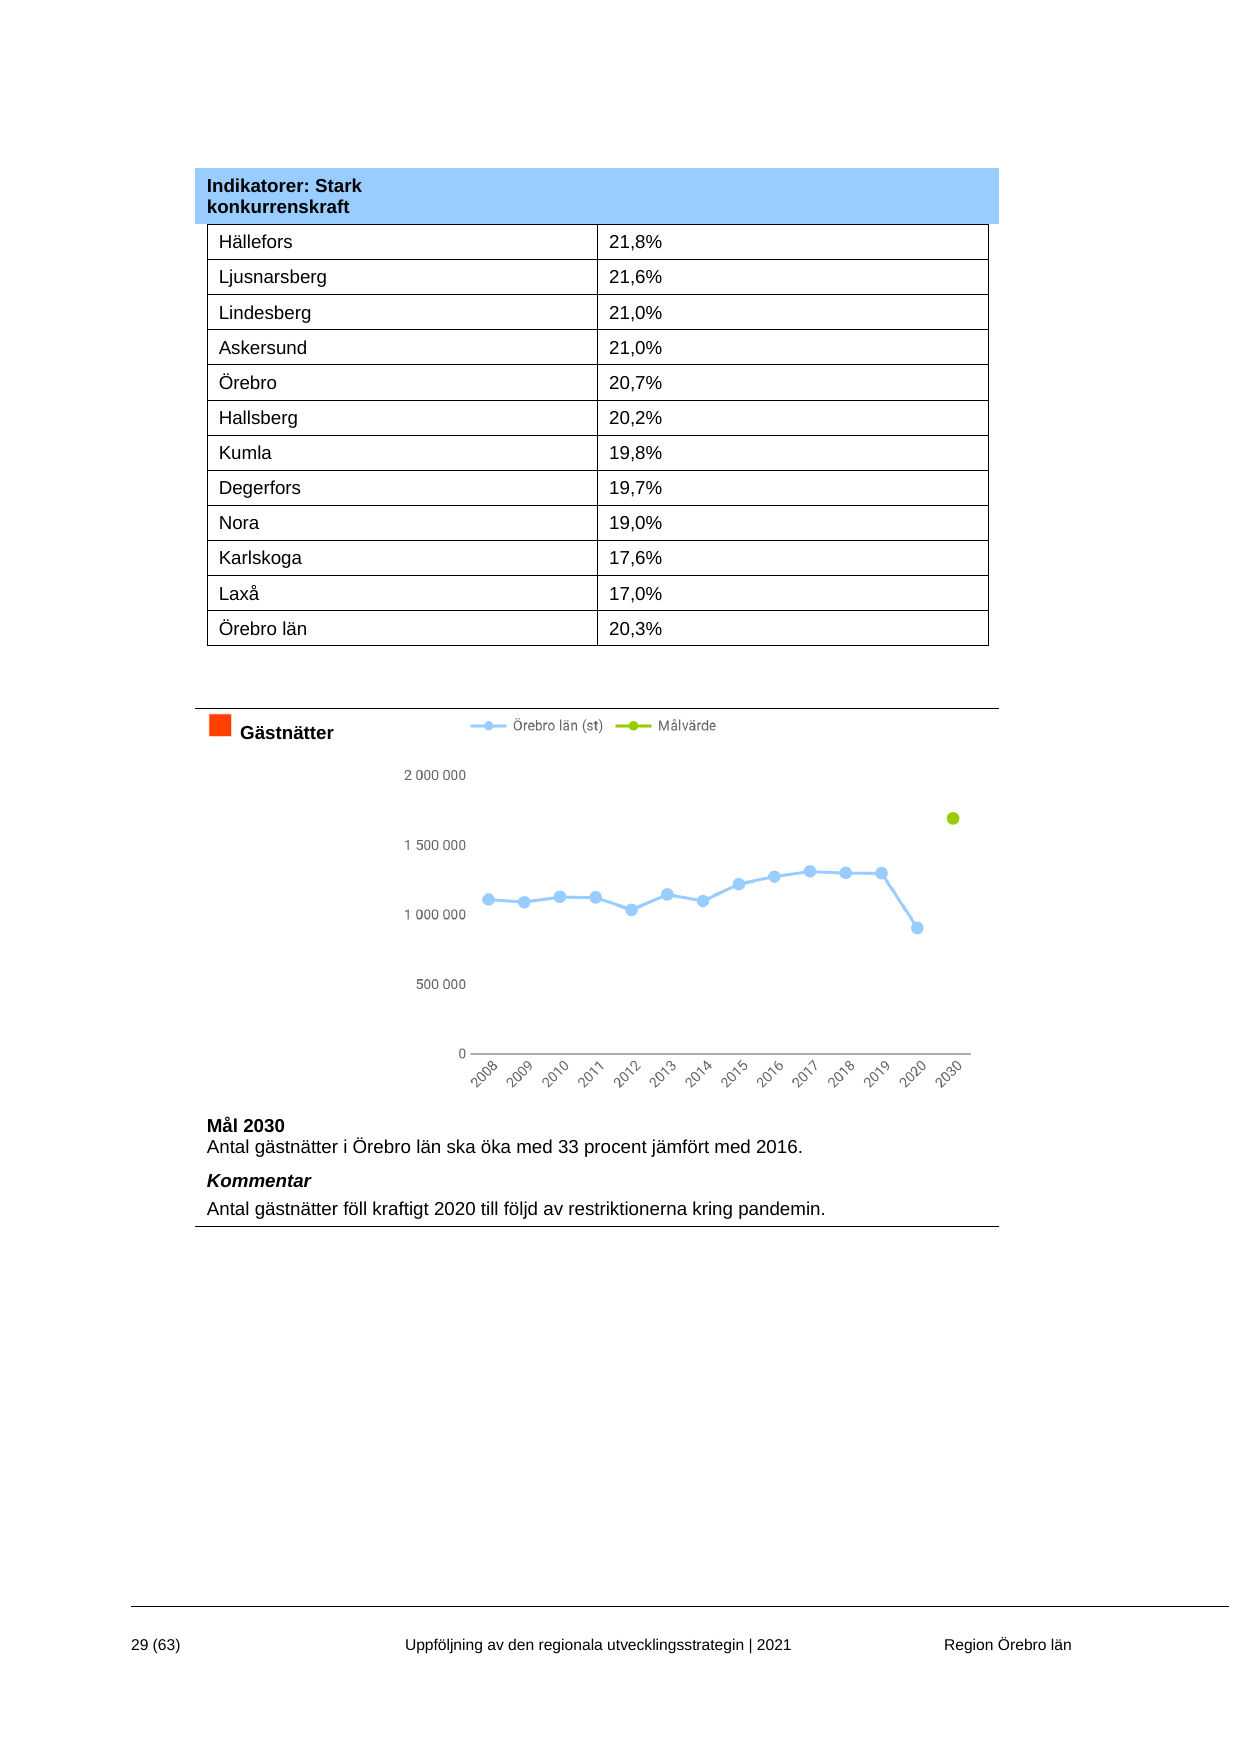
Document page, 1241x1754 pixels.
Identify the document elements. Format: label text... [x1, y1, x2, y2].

table_cell Mål 2030 Antal gästnätter i Örebro län ska öka med 33 procent jämfört med 2016. [195, 1108, 999, 1164]
table_cell [389, 709, 999, 1108]
table_header [389, 168, 999, 224]
table_cell Kommentar Antal gästnätter föll kraftigt 2020 till följd av restriktionerna kring pandemin. [195, 1164, 999, 1226]
table_header Indikatorer: Stark konkurrenskraft [195, 168, 389, 224]
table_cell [195, 224, 999, 708]
picture [397, 711, 991, 1102]
table_cell Gästnätter [195, 709, 389, 1108]
picture [206, 711, 235, 740]
